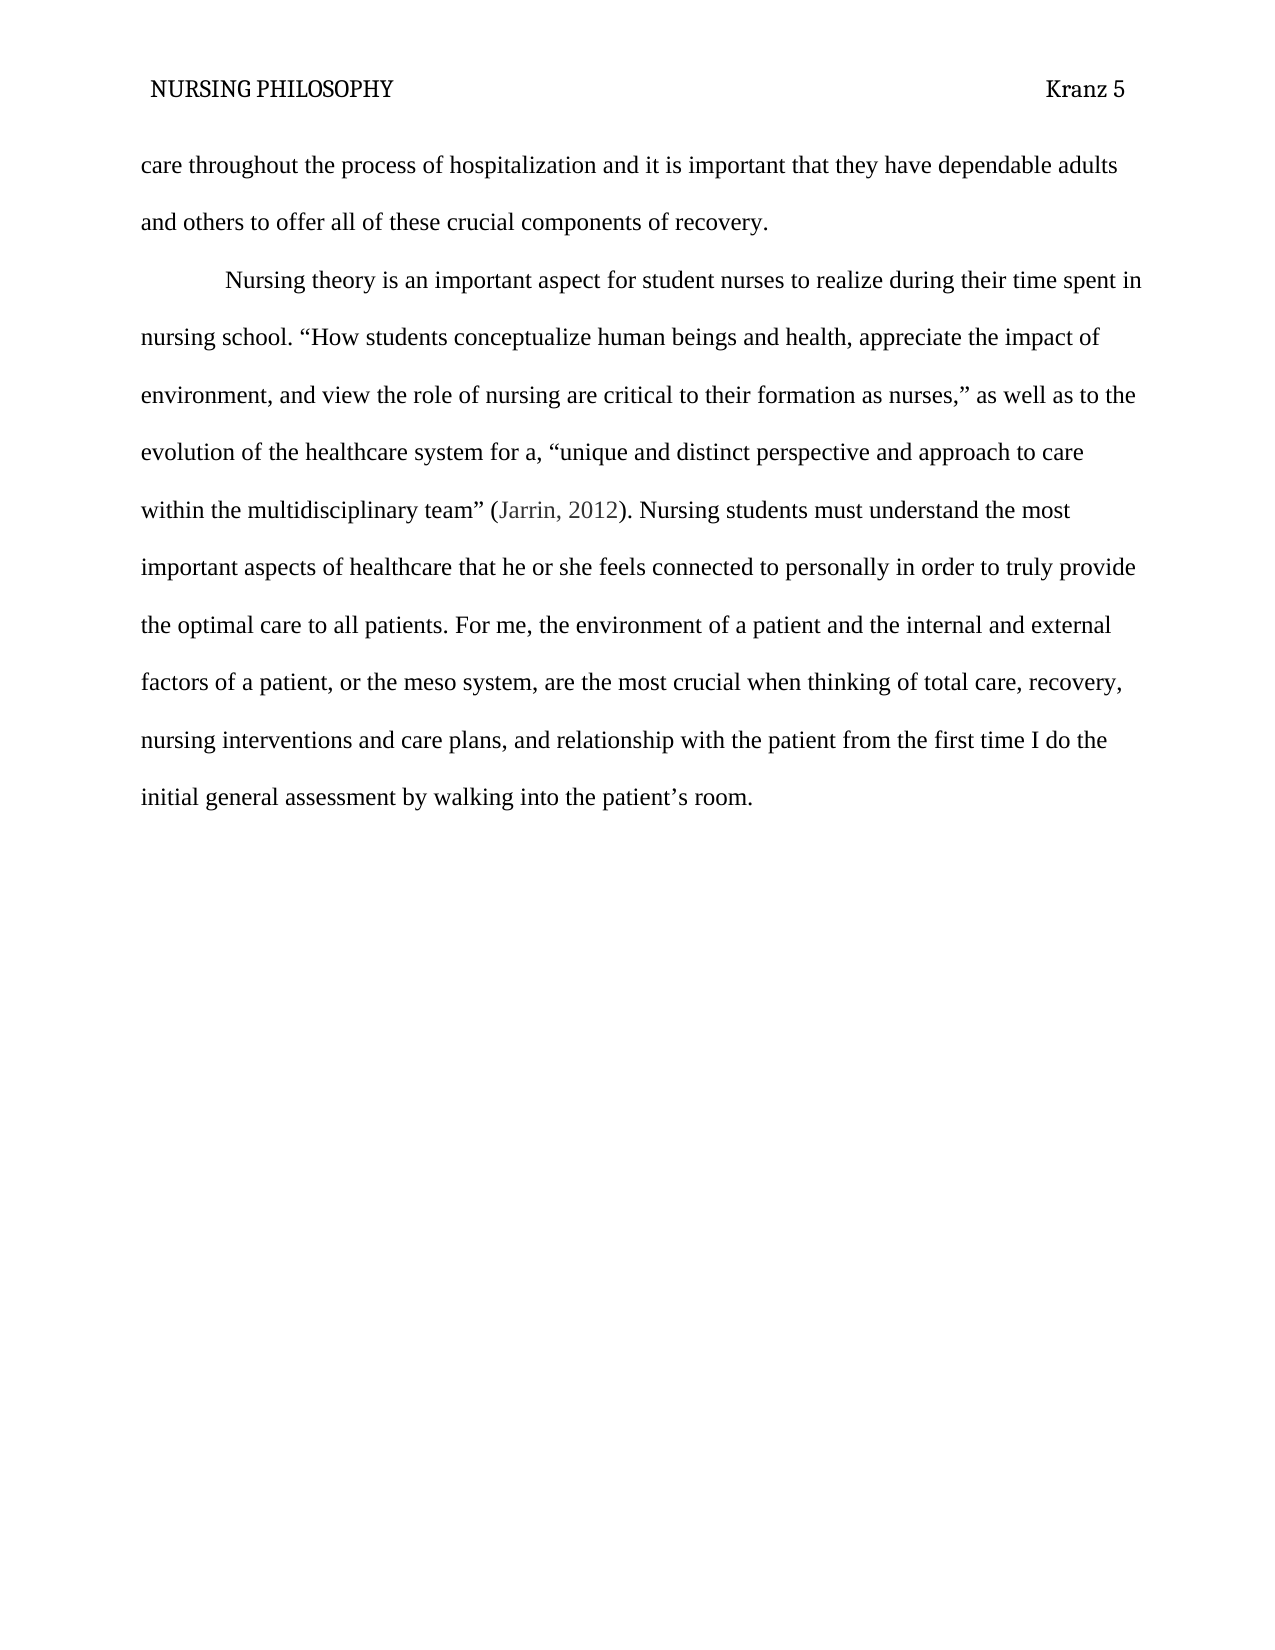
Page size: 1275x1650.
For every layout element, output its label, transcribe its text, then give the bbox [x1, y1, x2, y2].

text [141, 150, 1144, 236]
text Nursing theory is an important aspect for student nurses to realize during their time spent in nursing school. “How students conceptualize human beings and health, appreciate the impact of environment, and view the role of nursing are critical to their formation as nurses,” as well as to the evolution of the healthcare system for a, “unique and distinct perspective and approach to care within the multidisciplinary team” (Jarrin, 2012). Nursing students must understand the most important aspects of healthcare that he or she feels connected to personally in order to truly provide the optimal care to all patients. For me, the environment of a patient and the internal and external factors of a patient, or the meso system, are the most crucial when thinking of total care, recovery, nursing interventions and care plans, and relationship with the patient from the first time I do the initial general assessment by walking into the patient’s room. [141, 265, 1144, 811]
